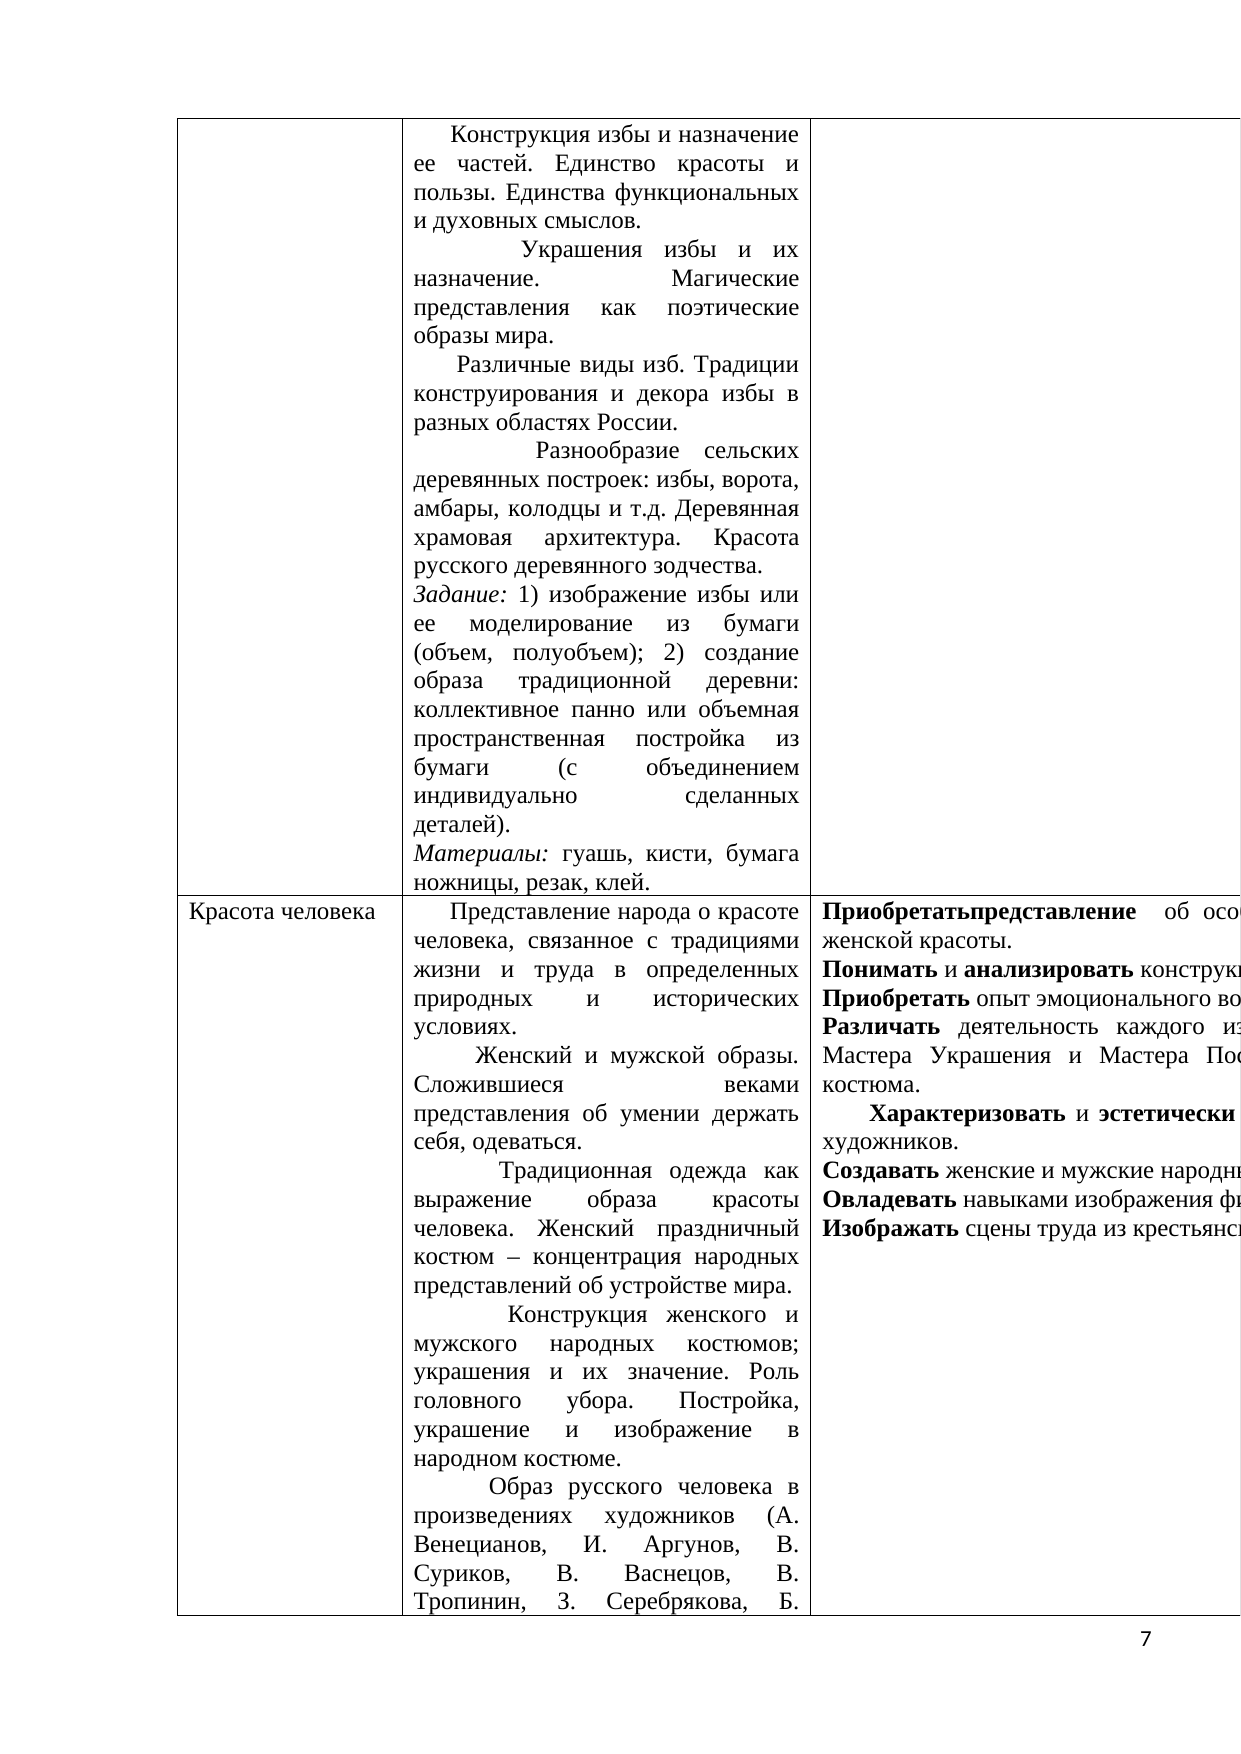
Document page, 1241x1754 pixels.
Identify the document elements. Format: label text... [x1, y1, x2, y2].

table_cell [178, 119, 402, 895]
table_cell Красота человека [178, 896, 402, 1615]
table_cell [811, 896, 1240, 1615]
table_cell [403, 119, 810, 895]
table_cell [811, 119, 1240, 895]
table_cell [403, 896, 810, 1615]
